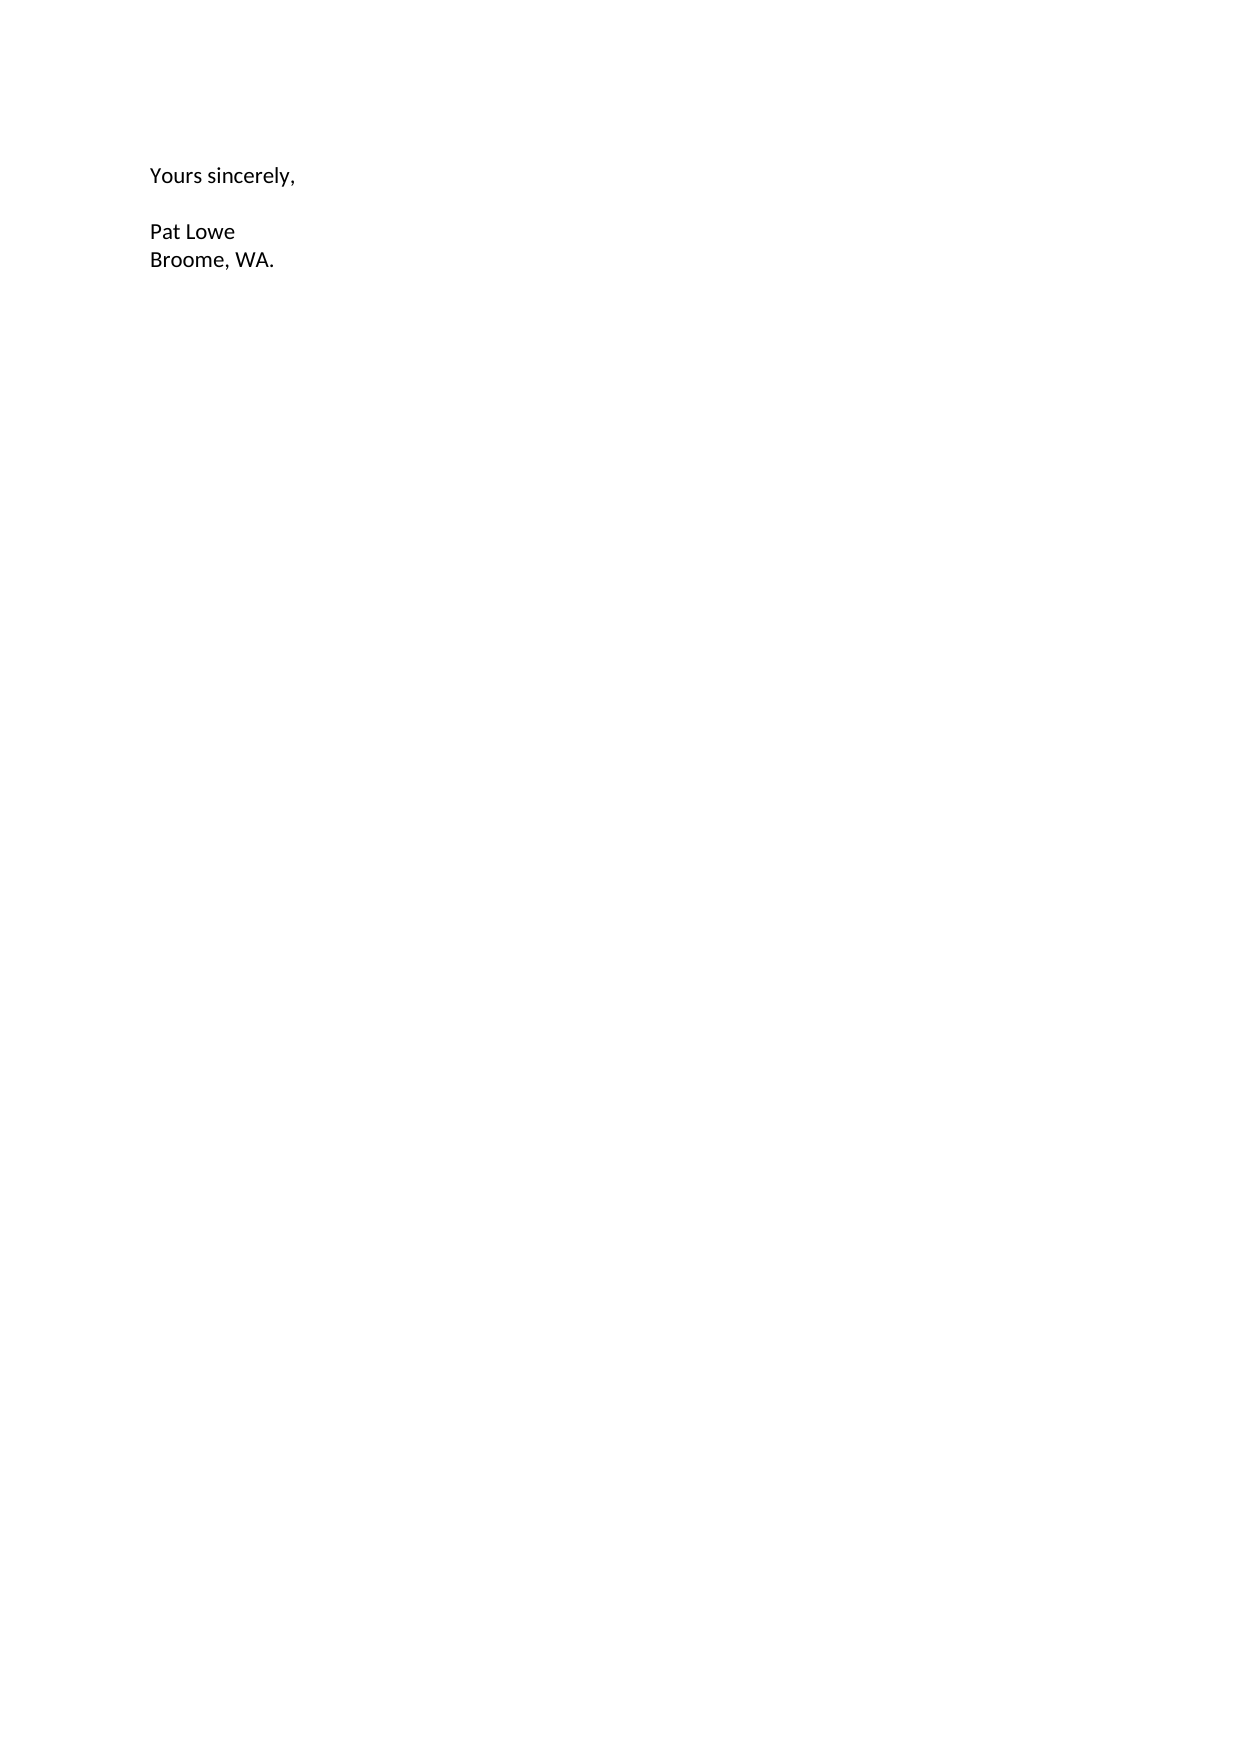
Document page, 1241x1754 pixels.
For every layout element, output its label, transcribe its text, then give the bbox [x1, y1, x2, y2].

text Pat Lowe [150, 217, 1090, 245]
text Yours sincerely, [150, 161, 1090, 189]
text Broome, WA. [150, 245, 1090, 273]
